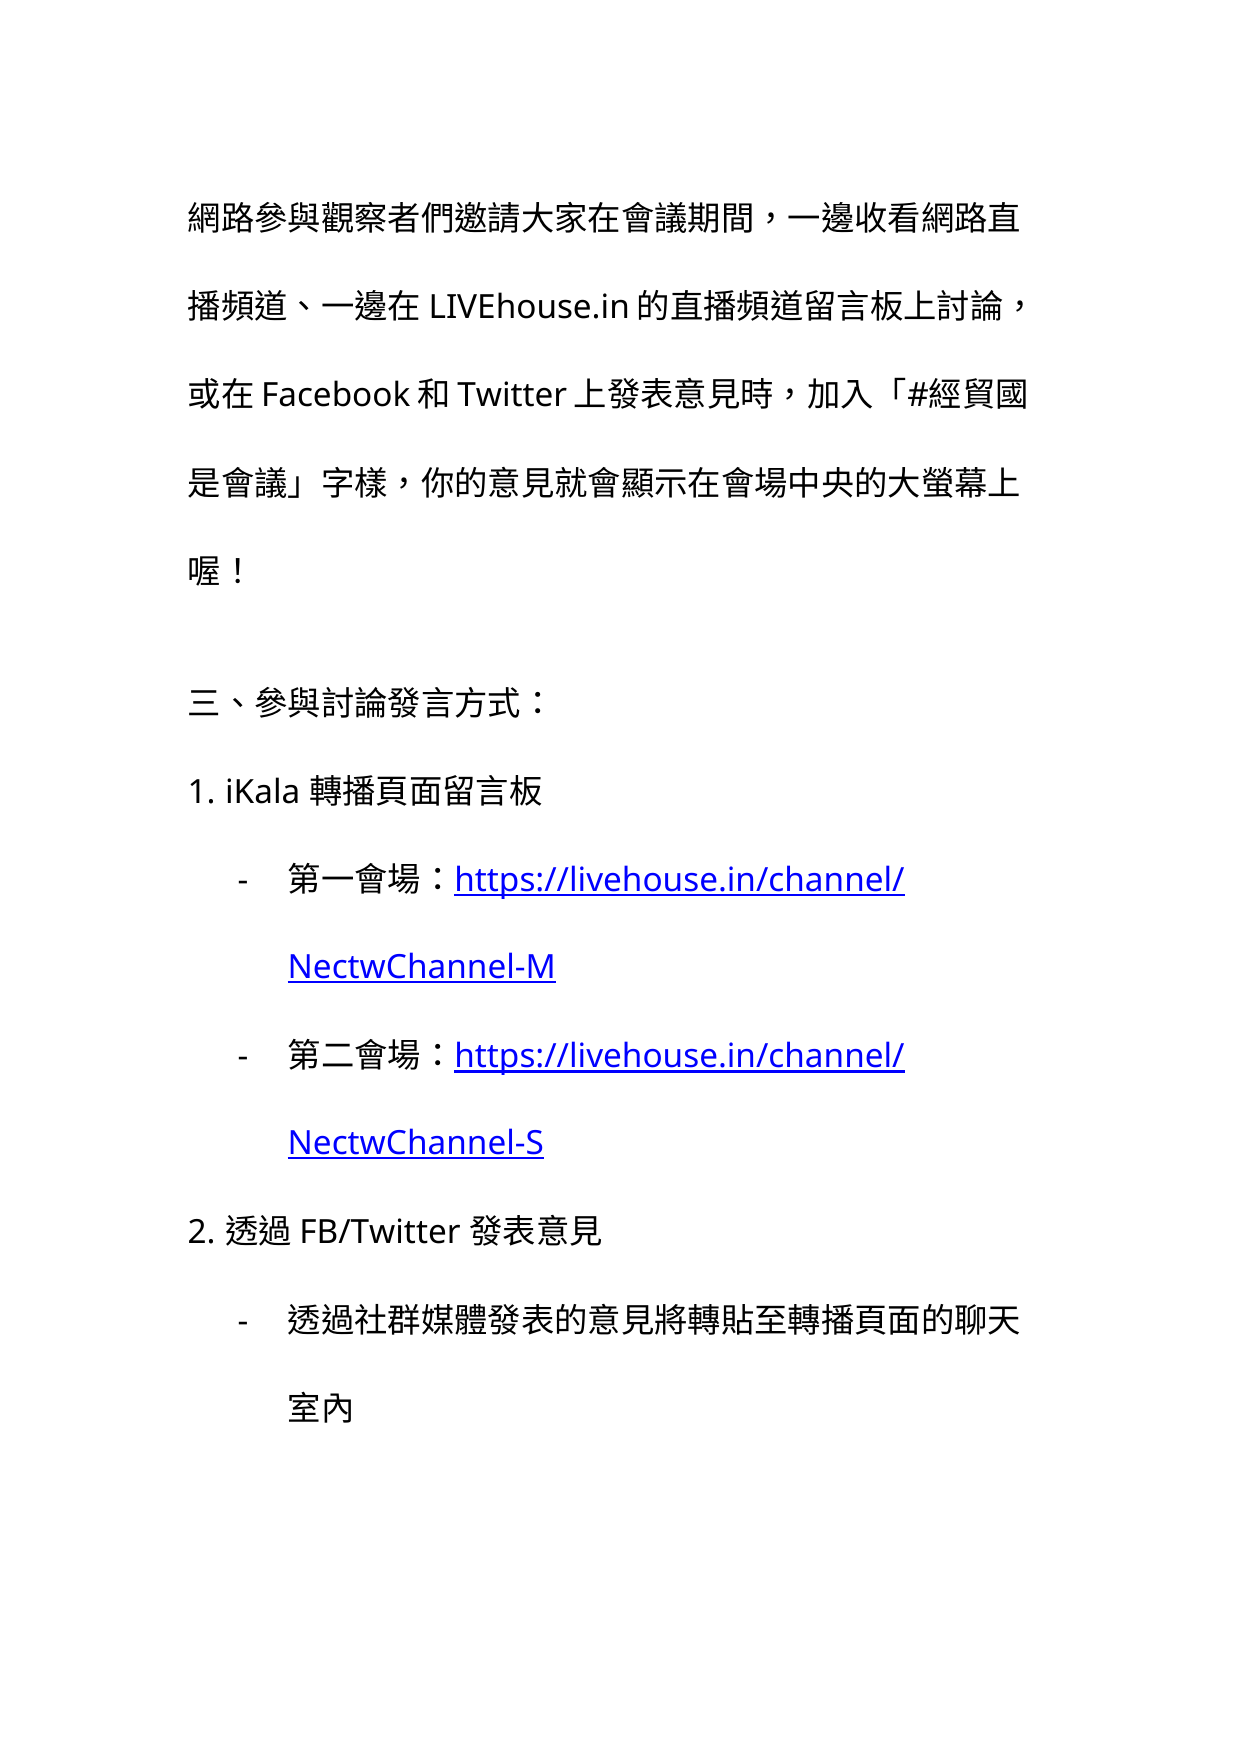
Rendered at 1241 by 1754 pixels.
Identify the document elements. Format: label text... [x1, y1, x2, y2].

list 透過社群媒體發表的意見將轉貼至轉播頁面的聊天室內 [237, 1273, 1053, 1450]
list 透過 FB/Twitter 發表意見 [187, 1185, 1053, 1273]
list iKala 轉播頁面留言板 [187, 745, 1053, 833]
list 第二會場：https://livehouse.in/channel/NectwChannel-S [237, 1009, 1053, 1185]
list 第一會場：https://livehouse.in/channel/NectwChannel-M [237, 833, 1053, 1009]
text 網路參與觀察者們邀請大家在會議期間，一邊收看網路直播頻道、一邊在 LIVEhouse.in的直播頻道留言板上討論，或在Facebook和Twitter上發表意見時，加入「#經貿國是會議」字樣，你的意見就會顯示在會場中央的大螢幕上喔！ [187, 172, 1053, 613]
text 三、參與討論發言方式： [187, 657, 1053, 745]
